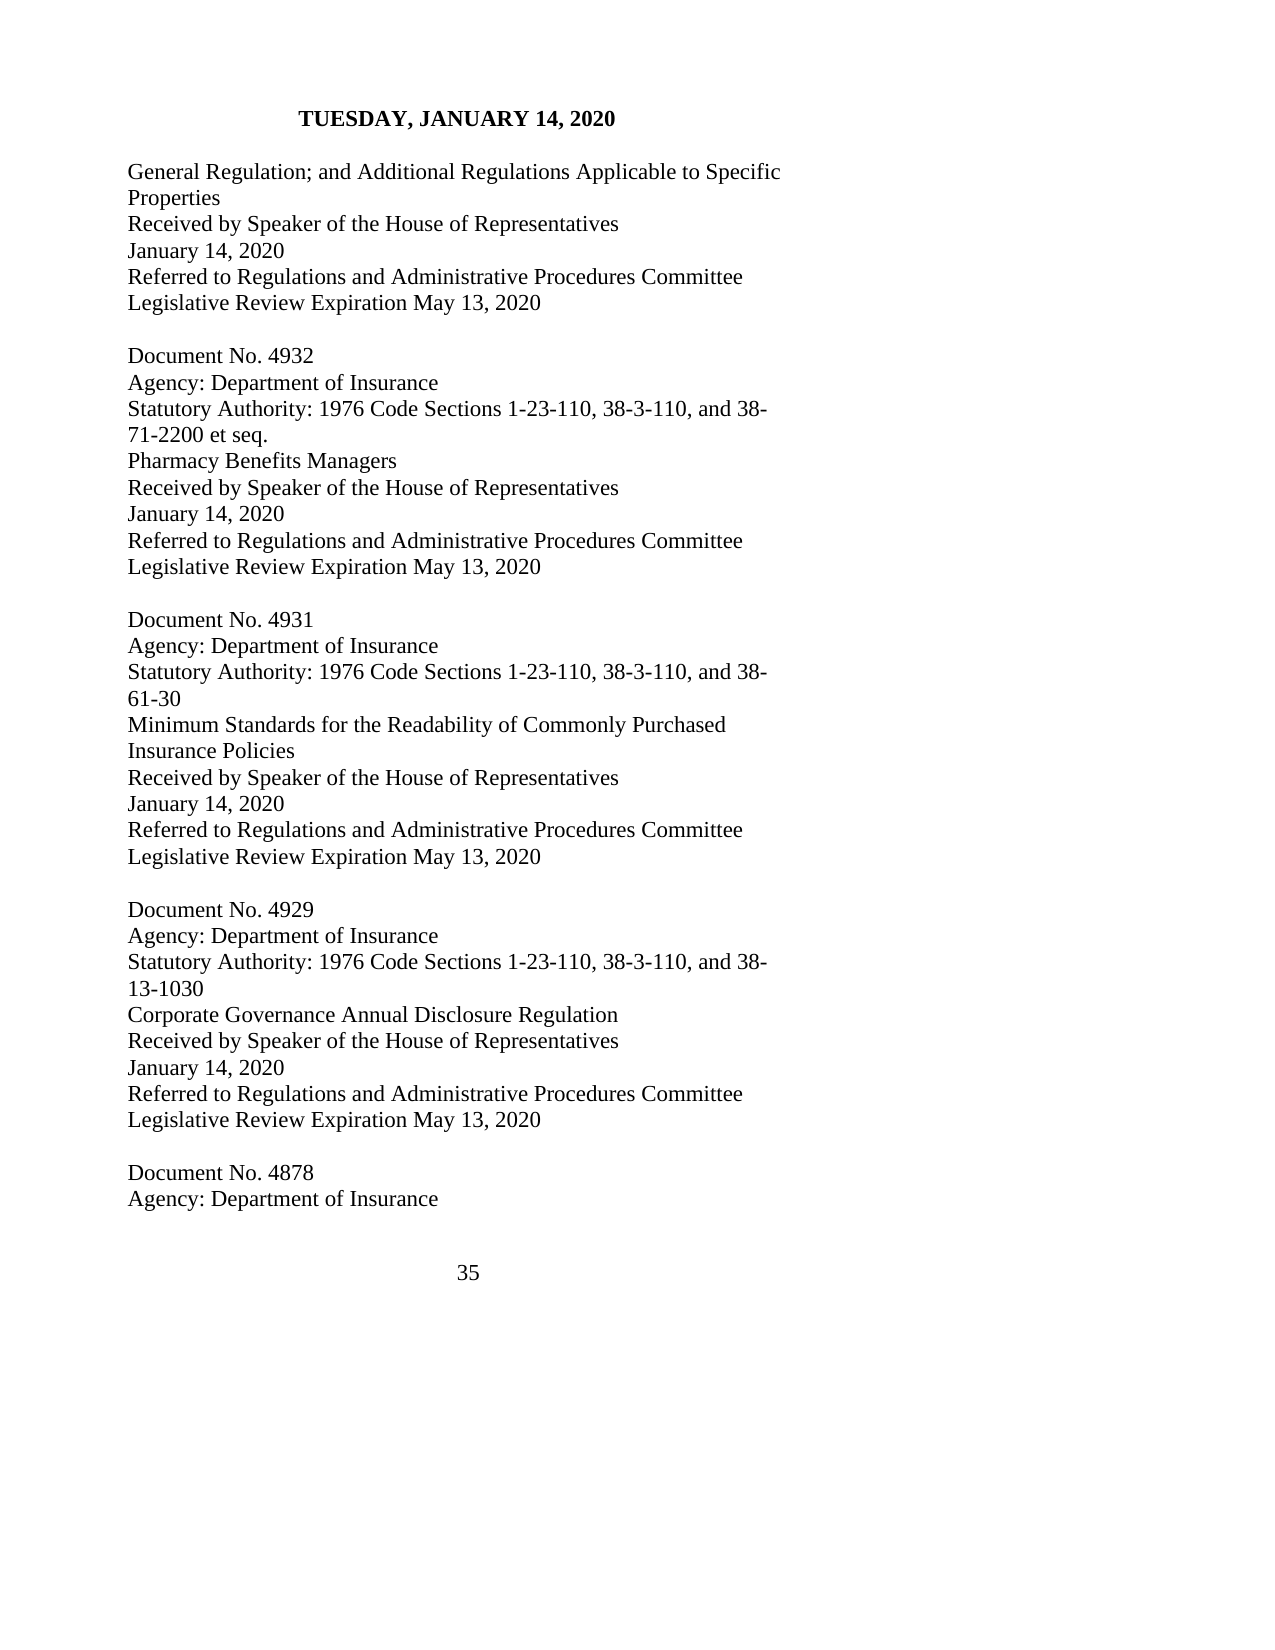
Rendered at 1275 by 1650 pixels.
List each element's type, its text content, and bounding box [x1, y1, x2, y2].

text Legislative Review Expiration May 13, 2020 [127, 553, 786, 579]
text Received by Speaker of the House of Representatives [127, 1027, 786, 1054]
text Corporate Governance Annual Disclosure Regulation [127, 1001, 786, 1027]
text Agency: Department of Insurance [127, 632, 786, 658]
text January 14, 2020 [127, 790, 786, 817]
text Received by Speaker of the House of Representatives [127, 474, 786, 500]
text Document No. 4878 [127, 1159, 786, 1186]
text Statutory Authority: 1976 Code Sections 1-23-110, 38-3-110, and 38-71-2200 et seq. [127, 395, 786, 448]
text Document No. 4929 [127, 896, 786, 922]
text Statutory Authority: 1976 Code Sections 1-23-110, 38-3-110, and 38-61-30 [127, 658, 786, 711]
text Received by Speaker of the House of Representatives [127, 210, 786, 237]
text Statutory Authority: 1976 Code Sections 1-23-110, 38-3-110, and 38-13-1030 [127, 948, 786, 1001]
text January 14, 2020 [127, 1054, 786, 1080]
text Referred to Regulations and Administrative Procedures Committee [127, 263, 786, 289]
text Agency: Department of Insurance [127, 1186, 786, 1212]
text Referred to Regulations and Administrative Procedures Committee [127, 817, 786, 843]
text Document No. 4931 [127, 606, 786, 632]
text January 14, 2020 [127, 237, 786, 263]
text Pharmacy Benefits Managers [127, 448, 786, 474]
text January 14, 2020 [127, 500, 786, 527]
text Legislative Review Expiration May 13, 2020 [127, 843, 786, 869]
text Referred to Regulations and Administrative Procedures Committee [127, 527, 786, 553]
text Legislative Review Expiration May 13, 2020 [127, 289, 786, 316]
text Agency: Department of Insurance [127, 922, 786, 948]
text Legislative Review Expiration May 13, 2020 [127, 1106, 786, 1133]
text Received by Speaker of the House of Representatives [127, 764, 786, 790]
text General Regulation; and Additional Regulations Applicable to Specific Properties [127, 158, 786, 210]
text Document No. 4932 [127, 342, 786, 368]
text Referred to Regulations and Administrative Procedures Committee [127, 1080, 786, 1106]
text Minimum Standards for the Readability of Commonly Purchased Insurance Policies [127, 711, 786, 764]
text Agency: Department of Insurance [127, 368, 786, 395]
